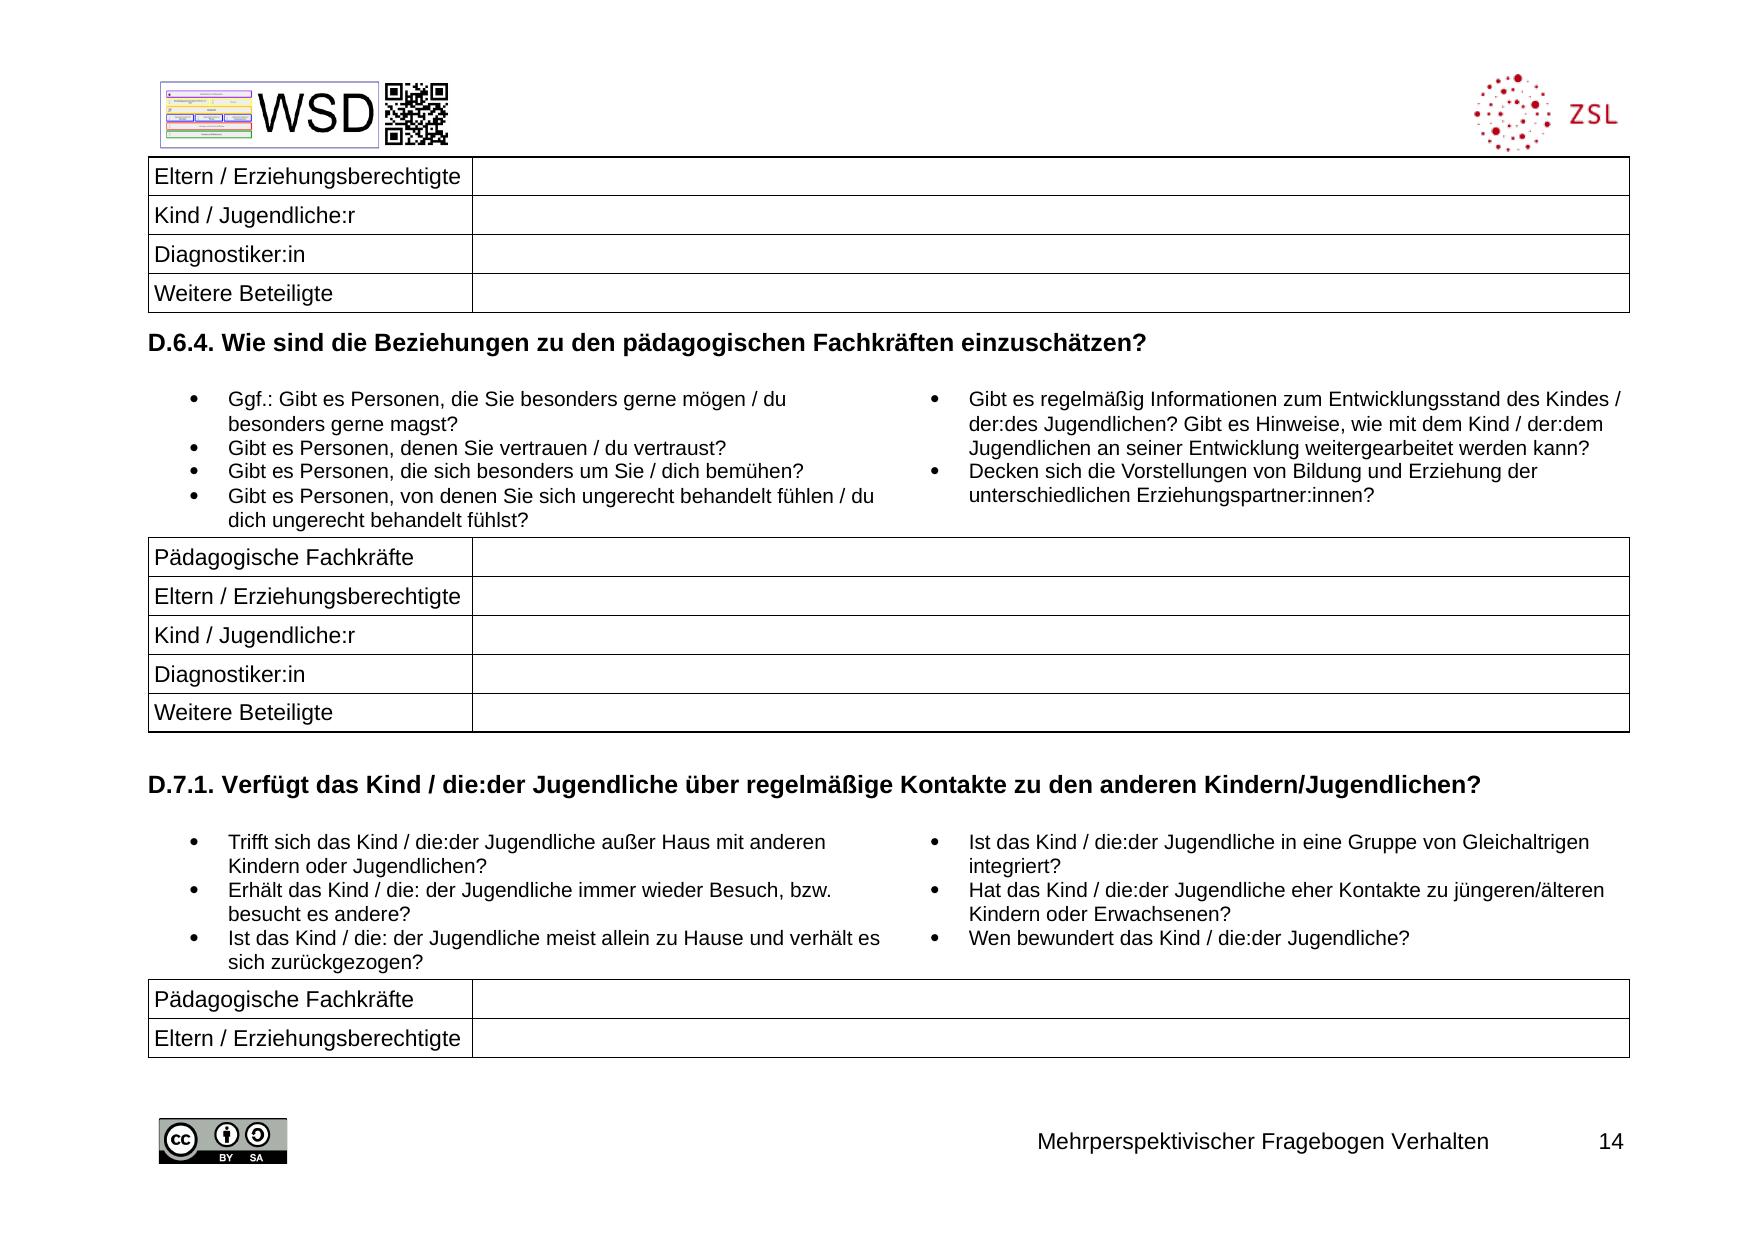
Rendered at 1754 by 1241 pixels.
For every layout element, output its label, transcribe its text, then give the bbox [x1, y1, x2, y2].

table_cell [473, 274, 1629, 312]
table_cell [473, 616, 1629, 654]
picture [158, 78, 453, 150]
table_cell Eltern / Erziehungsberechtigte [149, 158, 472, 195]
table_header [473, 980, 1629, 1018]
table_header Ist das Kind / die:der Jugendliche in eine Gruppe von Gleichaltrigen integriert? Hat das Kind / die:der Jugendliche eher Kontakte zu jüngeren/älteren Kindern oder Erwachsenen? Wen bewundert das Kind / die:der Jugendliche? [888, 824, 1628, 979]
table_cell Weitere Beteiligte [149, 274, 472, 312]
table_cell Eltern / Erziehungsberechtigte [149, 1019, 472, 1057]
subtitle Verfügt das Kind / die:der Jugendliche über regelmäßige Kontakte zu den anderen Kindern/Jugendlichen? [148, 770, 1636, 799]
table_cell [473, 655, 1629, 693]
table_header Trifft sich das Kind / die:der Jugendliche außer Haus mit anderen Kindern oder Jugendlichen? Erhält das Kind / die: der Jugendliche immer wieder Besuch, bzw. besucht es andere? Ist das Kind / die: der Jugendliche meist allein zu Hause und verhält es sich zurückgezogen? [147, 824, 888, 979]
table_header Gibt es regelmäßig Informationen zum Entwicklungsstand des Kindes / der:des Jugendlichen? Gibt es Hinweise, wie mit dem Kind / der:dem Jugendlichen an seiner Entwicklung weitergearbeitet werden kann? Decken sich die Vorstellungen von Bildung und Erziehung der unterschiedlichen Erziehungspartner:innen? [888, 382, 1628, 537]
table_cell Eltern / Erziehungsberechtigte [149, 577, 472, 615]
table_cell Weitere Beteiligte [149, 694, 472, 731]
picture [158, 1118, 288, 1164]
table_cell Kind / Jugendliche:r [149, 616, 472, 654]
table_cell [473, 694, 1629, 731]
table_cell [473, 196, 1629, 234]
table_cell Kind / Jugendliche:r [149, 196, 472, 234]
subtitle Wie sind die Beziehungen zu den pädagogischen Fachkräften einzuschätzen? [148, 328, 1636, 357]
table_cell [473, 158, 1629, 195]
table_header Pädagogische Fachkräfte [149, 980, 472, 1018]
table_header [473, 538, 1629, 576]
table_cell [473, 235, 1629, 273]
table_header Pädagogische Fachkräfte [149, 538, 472, 576]
table_cell [473, 1019, 1629, 1057]
table_cell [473, 577, 1629, 615]
table_header Ggf.: Gibt es Personen, die Sie besonders gerne mögen / du besonders gerne magst? Gibt es Personen, denen Sie vertrauen / du vertraust? Gibt es Personen, die sich besonders um Sie / dich bemühen? Gibt es Personen, von denen Sie sich ungerecht behandelt fühlen / du dich ungerecht behandelt fühlst? [147, 382, 888, 537]
table_cell Diagnostiker:in [149, 655, 472, 693]
table_cell Diagnostiker:in [149, 235, 472, 273]
picture [1472, 73, 1620, 154]
